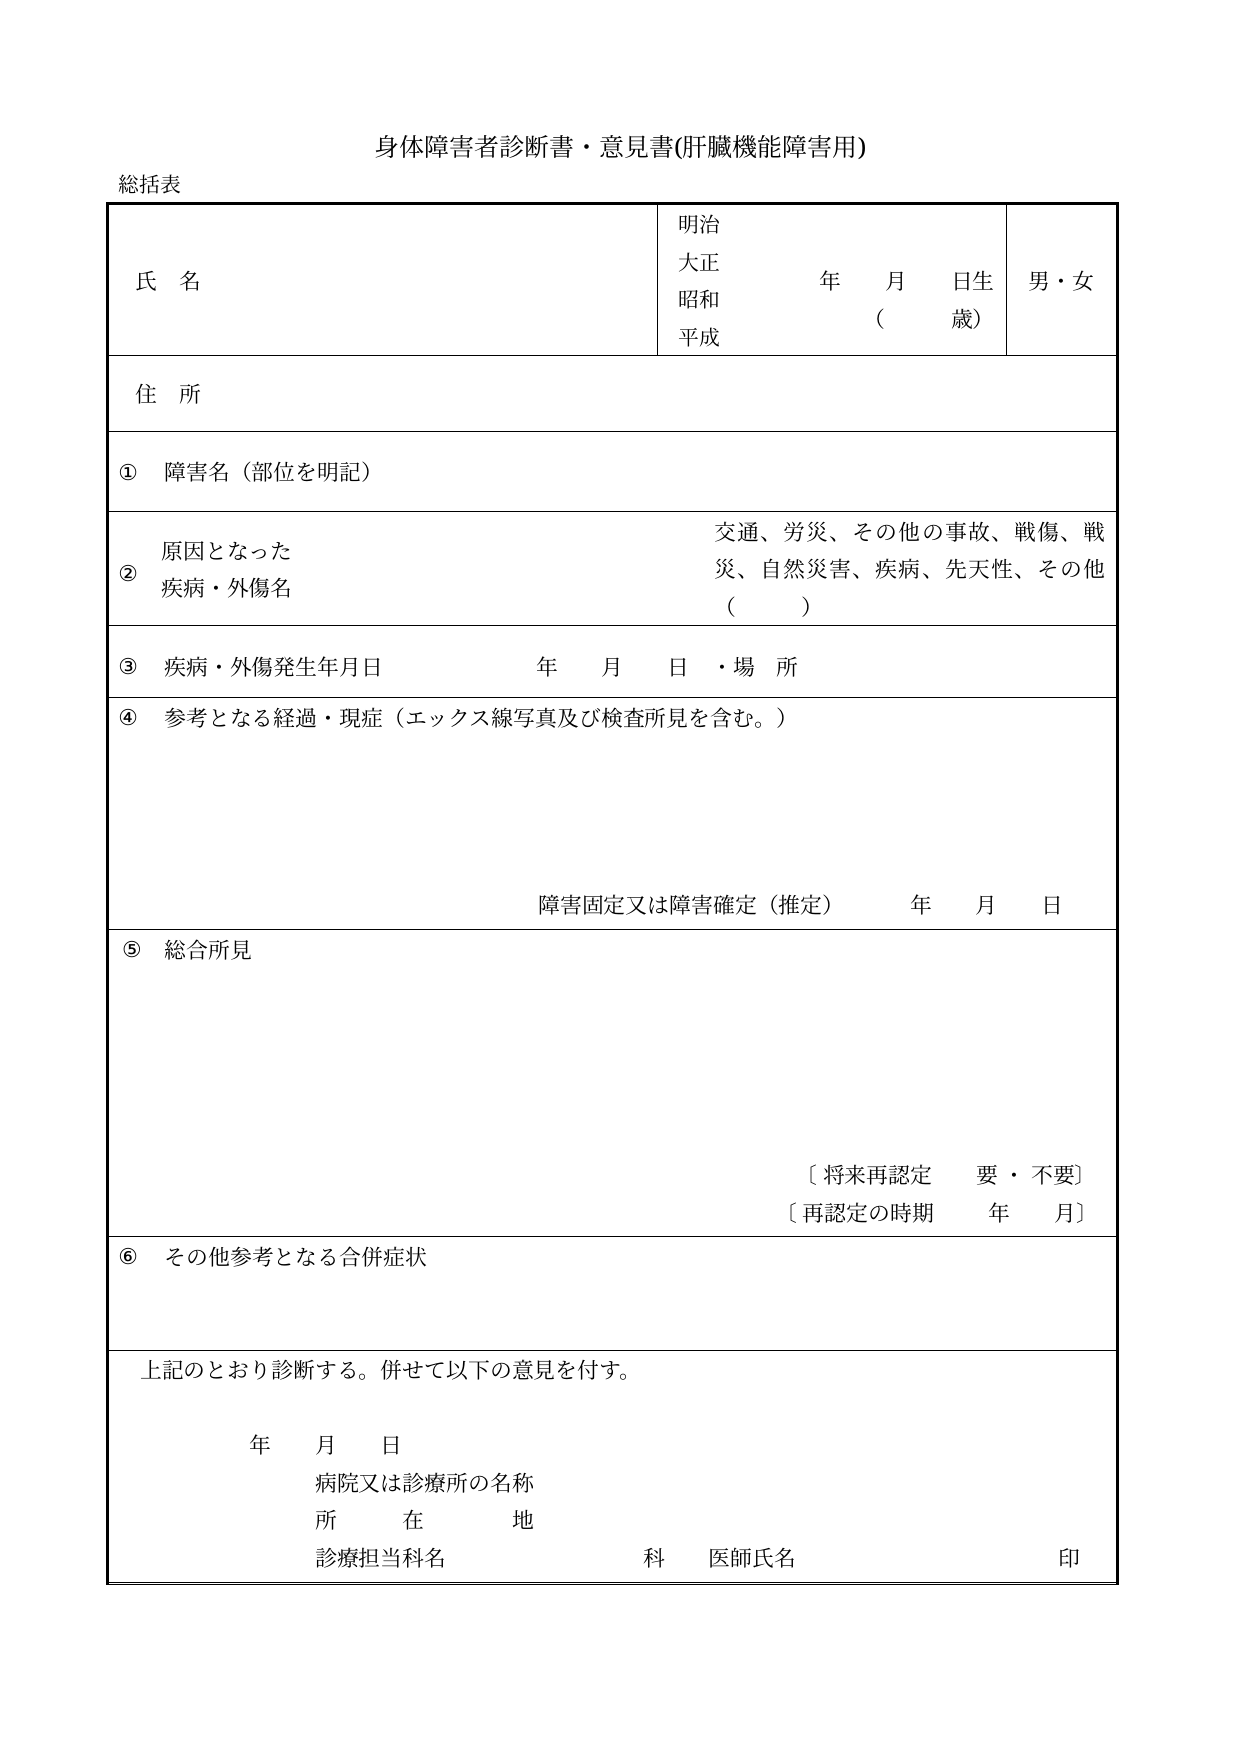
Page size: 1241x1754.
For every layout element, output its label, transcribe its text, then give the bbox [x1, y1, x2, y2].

table_cell 上記のとおり診断する。併せて以下の意見を付す。 年 月 日 病院又は診療所の名称 所 在 地 診療担当科名 科 医師氏名 印 [109, 1351, 1116, 1582]
table_cell 交通、労災、その他の事故、戦傷、戦災、自然災害、疾病、先天性、その他（ ） [704, 512, 1116, 625]
table_cell ① [109, 432, 152, 511]
table_header 明治 大正 昭和 平成 [658, 205, 765, 355]
table_header 氏 名 [109, 205, 657, 355]
table_cell ② [109, 512, 151, 625]
text 総括表 [118, 164, 1122, 202]
table_header 年 月 日生 （ 歳） [765, 205, 1006, 355]
table_cell 障害名（部位を明記） [152, 432, 1116, 511]
table_cell ③ [109, 626, 152, 697]
table_cell 総合所見 〔 将来再認定 要 ・ 不要〕 〔 再認定の時期 年 月〕 [152, 930, 1116, 1236]
table_cell 参考となる経過・現症（エックス線写真及び検査所見を含む。） 障害固定又は障害確定（推定） 年 月 日 [152, 698, 1116, 929]
table_cell 住 所 [109, 356, 1116, 431]
table_cell ⑥ [109, 1237, 152, 1350]
table_cell 原因となった 疾病・外傷名 [151, 512, 704, 625]
text 身体障害者診断書・意見書(肝臓機能障害用) [118, 127, 1122, 164]
table_cell その他参考となる合併症状 [152, 1237, 1116, 1350]
table_header 男・女 [1007, 205, 1116, 355]
table_cell ⑤ [109, 930, 152, 1236]
table_cell ④ [109, 698, 152, 929]
table_cell 疾病・外傷発生年月日 年 月 日 ・場 所 [152, 626, 1116, 697]
